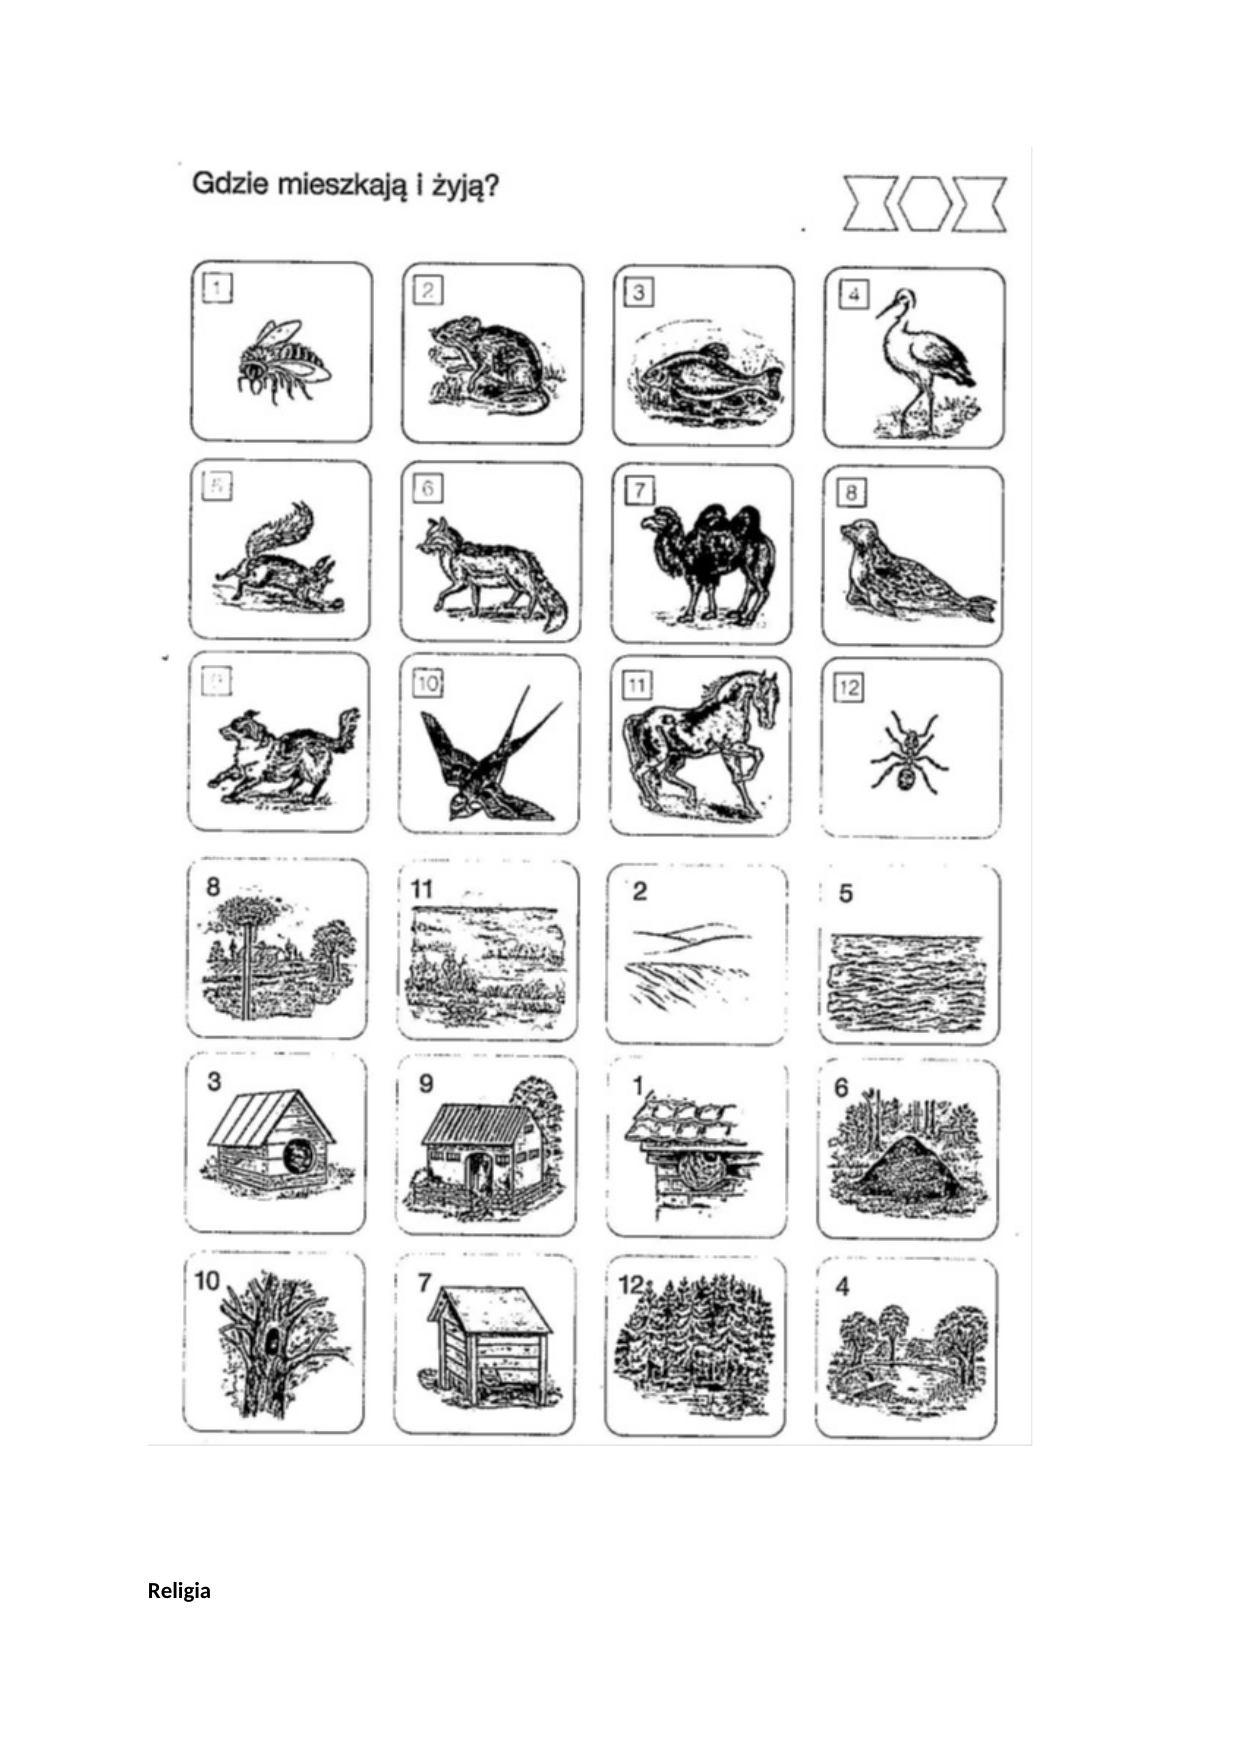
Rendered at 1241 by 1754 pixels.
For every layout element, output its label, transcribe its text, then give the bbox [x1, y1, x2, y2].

picture [147, 147, 1033, 1446]
text Religia [148, 1576, 1093, 1604]
